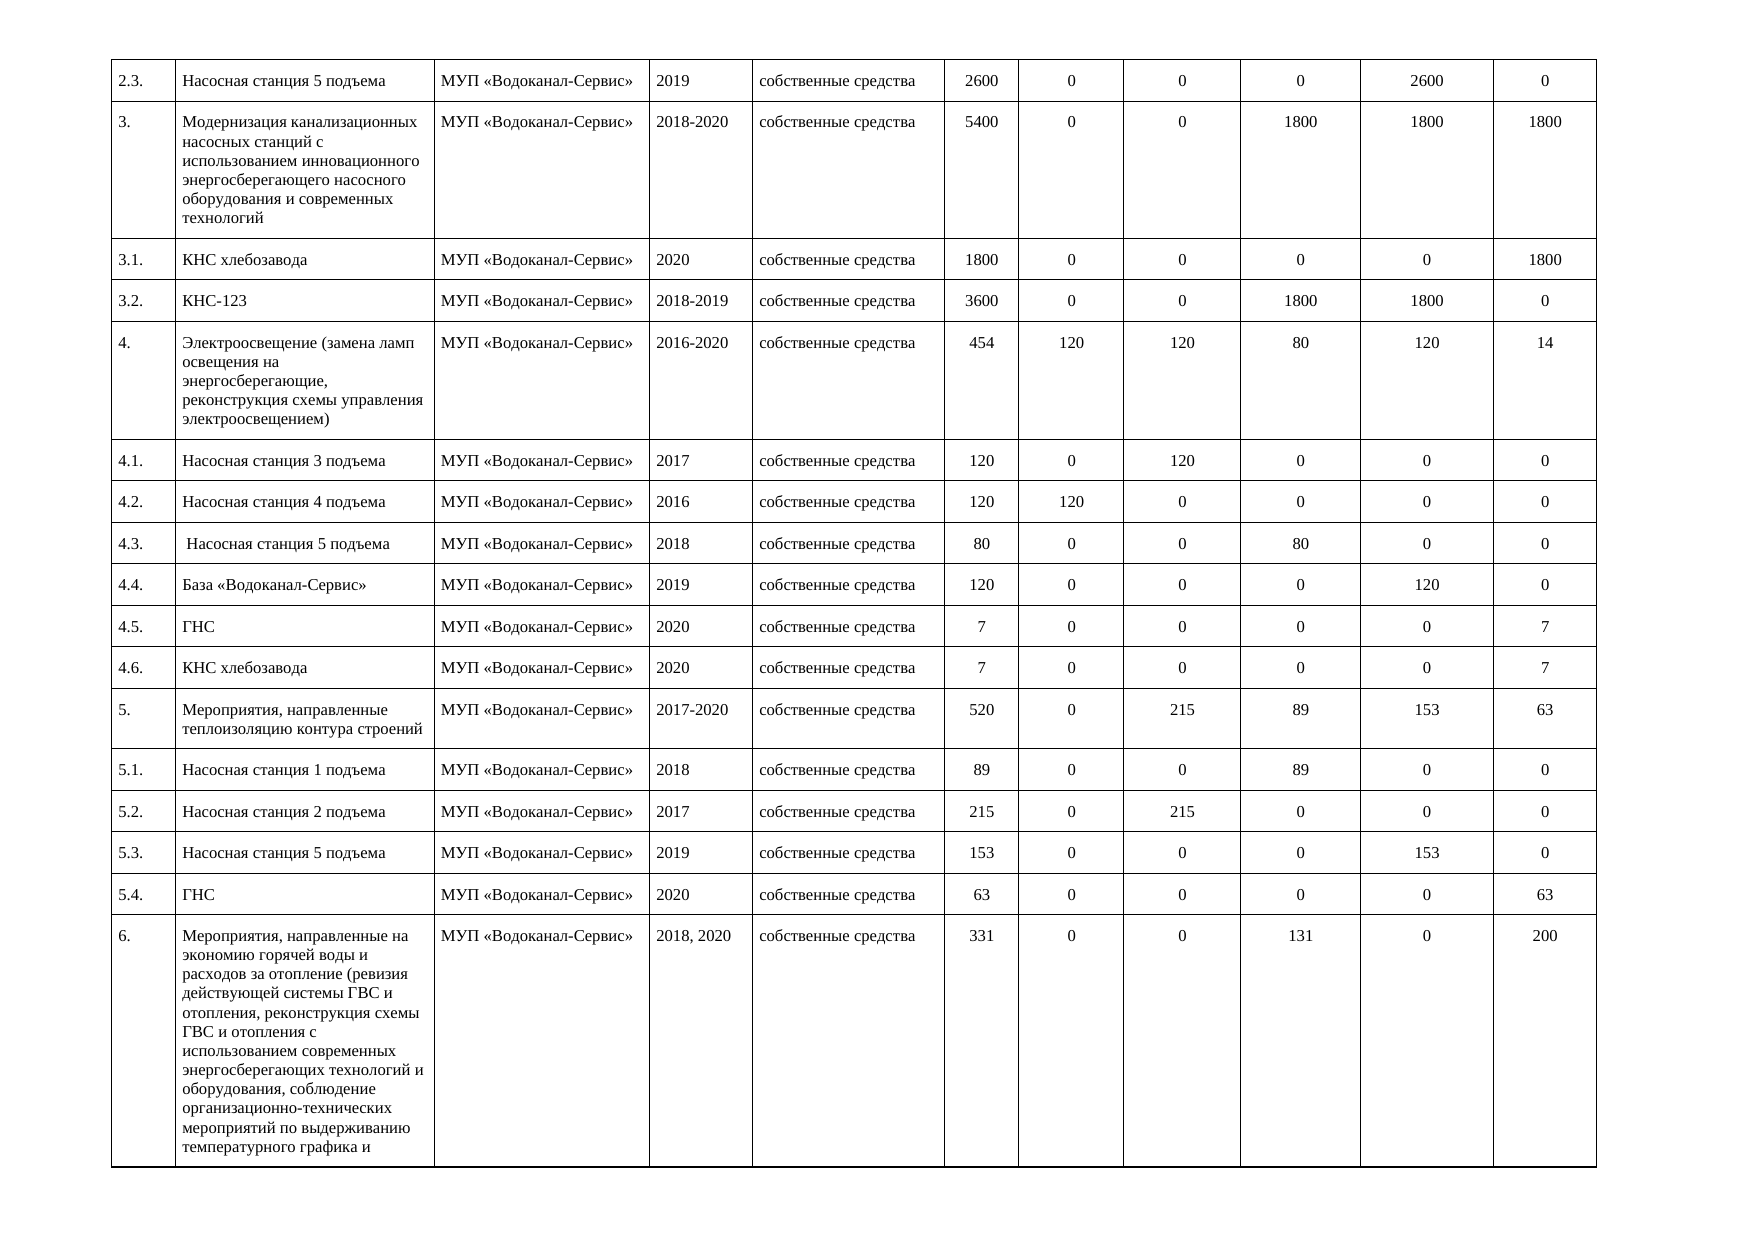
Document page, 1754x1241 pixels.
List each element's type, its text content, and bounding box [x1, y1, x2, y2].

table_cell 215 [1124, 689, 1240, 748]
table_cell 7 [1494, 606, 1596, 646]
table_cell 0 [1019, 60, 1123, 101]
table_cell 4.6. [112, 647, 175, 688]
table_cell 1800 [1494, 239, 1596, 279]
table_cell 2017 [650, 791, 752, 831]
table_cell 2019 [650, 60, 752, 101]
table_cell 131 [1241, 915, 1360, 1166]
table_cell 2016-2020 [650, 322, 752, 439]
table_cell 120 [1124, 322, 1240, 439]
table_cell собственные средства [753, 322, 944, 439]
table_cell 0 [1019, 915, 1123, 1166]
table_cell 0 [1019, 647, 1123, 688]
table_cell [753, 915, 944, 1166]
table_cell 0 [1494, 564, 1596, 605]
table_cell 153 [1361, 689, 1493, 748]
table_cell 63 [1494, 874, 1596, 914]
table_cell 2020 [650, 239, 752, 279]
table_cell 0 [1361, 440, 1493, 480]
table_cell 0 [1124, 239, 1240, 279]
table_cell 4.3. [112, 523, 175, 563]
table_cell собственные средства [753, 689, 944, 748]
table_cell 0 [1124, 606, 1240, 646]
table_cell 0 [1124, 647, 1240, 688]
table_cell 89 [1241, 749, 1360, 790]
table_cell 0 [1361, 606, 1493, 646]
table_cell 4.5. [112, 606, 175, 646]
table_cell 0 [1241, 60, 1360, 101]
table_cell 120 [1361, 322, 1493, 439]
table_cell МУП «Водоканал-Сервис» [435, 481, 649, 522]
table_cell 89 [945, 749, 1018, 790]
table_cell 3600 [945, 280, 1018, 321]
table_cell 153 [945, 832, 1018, 873]
table_cell собственные средства [753, 481, 944, 522]
table_cell 0 [1019, 564, 1123, 605]
table_cell 120 [1124, 440, 1240, 480]
table_cell 2018 [650, 749, 752, 790]
table_cell МУП «Водоканал-Сервис» [435, 749, 649, 790]
table_cell 0 [1124, 481, 1240, 522]
table_cell 1800 [1361, 280, 1493, 321]
table_cell 0 [1019, 832, 1123, 873]
table_cell 0 [1019, 606, 1123, 646]
table_cell 0 [1361, 647, 1493, 688]
table_cell 0 [1494, 791, 1596, 831]
table_cell 2018, 2020 [650, 915, 752, 1166]
table_cell собственные средства [753, 239, 944, 279]
table_cell 0 [1361, 915, 1493, 1166]
table_cell Насосная станция 4 подъема [176, 481, 434, 522]
table_cell 2017 [650, 440, 752, 480]
table_cell 0 [1019, 874, 1123, 914]
table_cell Насосная станция 3 подъема [176, 440, 434, 480]
table_cell 153 [1361, 832, 1493, 873]
table_cell собственные средства [753, 791, 944, 831]
table_cell МУП «Водоканал-Сервис» [435, 791, 649, 831]
table_cell 0 [1124, 915, 1240, 1166]
table_cell 0 [1019, 239, 1123, 279]
table_cell 7 [945, 606, 1018, 646]
table_cell 2600 [1361, 60, 1493, 101]
table_cell 0 [1241, 606, 1360, 646]
table_cell МУП «Водоканал-Сервис» [435, 564, 649, 605]
table_cell 3.2. [112, 280, 175, 321]
table_cell собственные средства [753, 749, 944, 790]
table_cell 215 [945, 791, 1018, 831]
table_cell 0 [1124, 523, 1240, 563]
table_cell 0 [1494, 832, 1596, 873]
table_cell МУП «Водоканал-Сервис» [435, 606, 649, 646]
table_cell 0 [1494, 749, 1596, 790]
table_cell 4.2. [112, 481, 175, 522]
table_cell 0 [1241, 564, 1360, 605]
table_cell 0 [1124, 874, 1240, 914]
table_cell 1800 [1241, 280, 1360, 321]
table_cell 1800 [945, 239, 1018, 279]
table_cell 120 [1361, 564, 1493, 605]
table_cell Насосная станция 5 подъема [176, 832, 434, 873]
table_cell Насосная станция 2 подъема [176, 791, 434, 831]
table_cell 0 [1241, 239, 1360, 279]
table_cell 0 [1019, 791, 1123, 831]
table_cell МУП «Водоканал-Сервис» [435, 322, 649, 439]
table_cell Насосная станция 5 подъема [176, 523, 434, 563]
table_cell МУП «Водоканал-Сервис» [435, 874, 649, 914]
table_cell 0 [1124, 564, 1240, 605]
table_cell 0 [1019, 749, 1123, 790]
table_cell 0 [1494, 60, 1596, 101]
table_cell 89 [1241, 689, 1360, 748]
table_cell МУП «Водоканал-Сервис» [435, 832, 649, 873]
table_cell 5.1. [112, 749, 175, 790]
table_cell 0 [1019, 102, 1123, 238]
table_cell МУП «Водоканал-Сервис» [435, 102, 649, 238]
table_cell 120 [945, 440, 1018, 480]
table_cell 0 [1361, 874, 1493, 914]
table_cell 2019 [650, 564, 752, 605]
table_cell собственные средства [753, 102, 944, 238]
table_cell 0 [1241, 481, 1360, 522]
table_cell 0 [1019, 523, 1123, 563]
table_cell 2018-2019 [650, 280, 752, 321]
table_cell 0 [1241, 874, 1360, 914]
table_cell 6. [112, 915, 175, 1166]
table_cell Модернизация канализационных насосных станций с использованием инновационного энергосберегающего насосного оборудования и современных технологий [176, 102, 434, 238]
table_cell МУП «Водоканал-Сервис» [435, 647, 649, 688]
table_cell Насосная станция 1 подъема [176, 749, 434, 790]
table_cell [176, 915, 434, 1166]
table_cell МУП «Водоканал-Сервис» [435, 523, 649, 563]
table_cell 1800 [1241, 102, 1360, 238]
table_cell 5.3. [112, 832, 175, 873]
table_cell собственные средства [753, 440, 944, 480]
table_cell МУП «Водоканал-Сервис» [435, 440, 649, 480]
table_cell 215 [1124, 791, 1240, 831]
table_cell собственные средства [753, 874, 944, 914]
table_cell 2.3. [112, 60, 175, 101]
table_cell 2600 [945, 60, 1018, 101]
table_cell 2020 [650, 874, 752, 914]
table_cell 3.1. [112, 239, 175, 279]
table_cell Электроосвещение (замена ламп освещения на энергосберегающие, реконструкция схемы управления электроосвещением) [176, 322, 434, 439]
table_cell 1800 [1361, 102, 1493, 238]
table_cell 4. [112, 322, 175, 439]
table_cell 63 [1494, 689, 1596, 748]
table_cell 0 [1494, 440, 1596, 480]
table_cell 80 [945, 523, 1018, 563]
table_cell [435, 60, 649, 101]
table_cell КНС хлебозавода [176, 239, 434, 279]
table_cell 5. [112, 689, 175, 748]
table_cell 0 [1241, 440, 1360, 480]
table_cell КНС-123 [176, 280, 434, 321]
table_cell Мероприятия, направленные теплоизоляцию контура строений [176, 689, 434, 748]
table_cell 0 [1361, 791, 1493, 831]
table_cell 0 [1361, 523, 1493, 563]
table_cell 0 [1361, 481, 1493, 522]
table_cell 14 [1494, 322, 1596, 439]
table_cell 2019 [650, 832, 752, 873]
table_cell 120 [1019, 481, 1123, 522]
table_cell 120 [1019, 322, 1123, 439]
table_cell 0 [1361, 239, 1493, 279]
table_cell 0 [1019, 440, 1123, 480]
table_cell собственные средства [753, 523, 944, 563]
table_cell 0 [1124, 280, 1240, 321]
table_cell 454 [945, 322, 1018, 439]
table_cell ГНС [176, 606, 434, 646]
table_cell 200 [1494, 915, 1596, 1166]
table_cell 0 [1124, 749, 1240, 790]
table_cell МУП «Водоканал-Сервис» [435, 280, 649, 321]
table_cell 0 [1494, 481, 1596, 522]
table_cell Насосная станция 5 подъема [176, 60, 434, 101]
table_cell собственные средства [753, 280, 944, 321]
table_cell 80 [1241, 523, 1360, 563]
table_cell 2016 [650, 481, 752, 522]
table_cell 2018 [650, 523, 752, 563]
table_cell 120 [945, 481, 1018, 522]
table_cell 0 [1019, 280, 1123, 321]
table_cell 5.4. [112, 874, 175, 914]
table_cell База «Водоканал-Сервис» [176, 564, 434, 605]
table_cell 2017-2020 [650, 689, 752, 748]
table_cell 0 [1124, 832, 1240, 873]
table_cell 4.1. [112, 440, 175, 480]
table_cell 0 [1124, 60, 1240, 101]
table_cell 0 [1494, 523, 1596, 563]
table_cell 331 [945, 915, 1018, 1166]
table_cell 63 [945, 874, 1018, 914]
table_cell 7 [945, 647, 1018, 688]
table_cell 520 [945, 689, 1018, 748]
table_cell 2018-2020 [650, 102, 752, 238]
table_cell 2020 [650, 647, 752, 688]
table_cell 0 [1241, 832, 1360, 873]
table_cell 2020 [650, 606, 752, 646]
table_cell 0 [1241, 647, 1360, 688]
table_cell 7 [1494, 647, 1596, 688]
table_cell 4.4. [112, 564, 175, 605]
table_cell 0 [1494, 280, 1596, 321]
table_cell 0 [1241, 791, 1360, 831]
table_cell собственные средства [753, 564, 944, 605]
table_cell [753, 60, 944, 101]
table_cell 0 [1124, 102, 1240, 238]
table_cell МУП «Водоканал-Сервис» [435, 239, 649, 279]
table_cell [435, 915, 649, 1166]
table_cell 3. [112, 102, 175, 238]
table_cell 0 [1019, 689, 1123, 748]
table_cell собственные средства [753, 832, 944, 873]
table_cell МУП «Водоканал-Сервис» [435, 689, 649, 748]
table_cell 80 [1241, 322, 1360, 439]
table_cell 0 [1361, 749, 1493, 790]
table_cell 1800 [1494, 102, 1596, 238]
table_cell 5.2. [112, 791, 175, 831]
table_cell собственные средства [753, 647, 944, 688]
table_cell КНС хлебозавода [176, 647, 434, 688]
table_cell 5400 [945, 102, 1018, 238]
table_cell ГНС [176, 874, 434, 914]
table_cell 120 [945, 564, 1018, 605]
table_cell собственные средства [753, 606, 944, 646]
